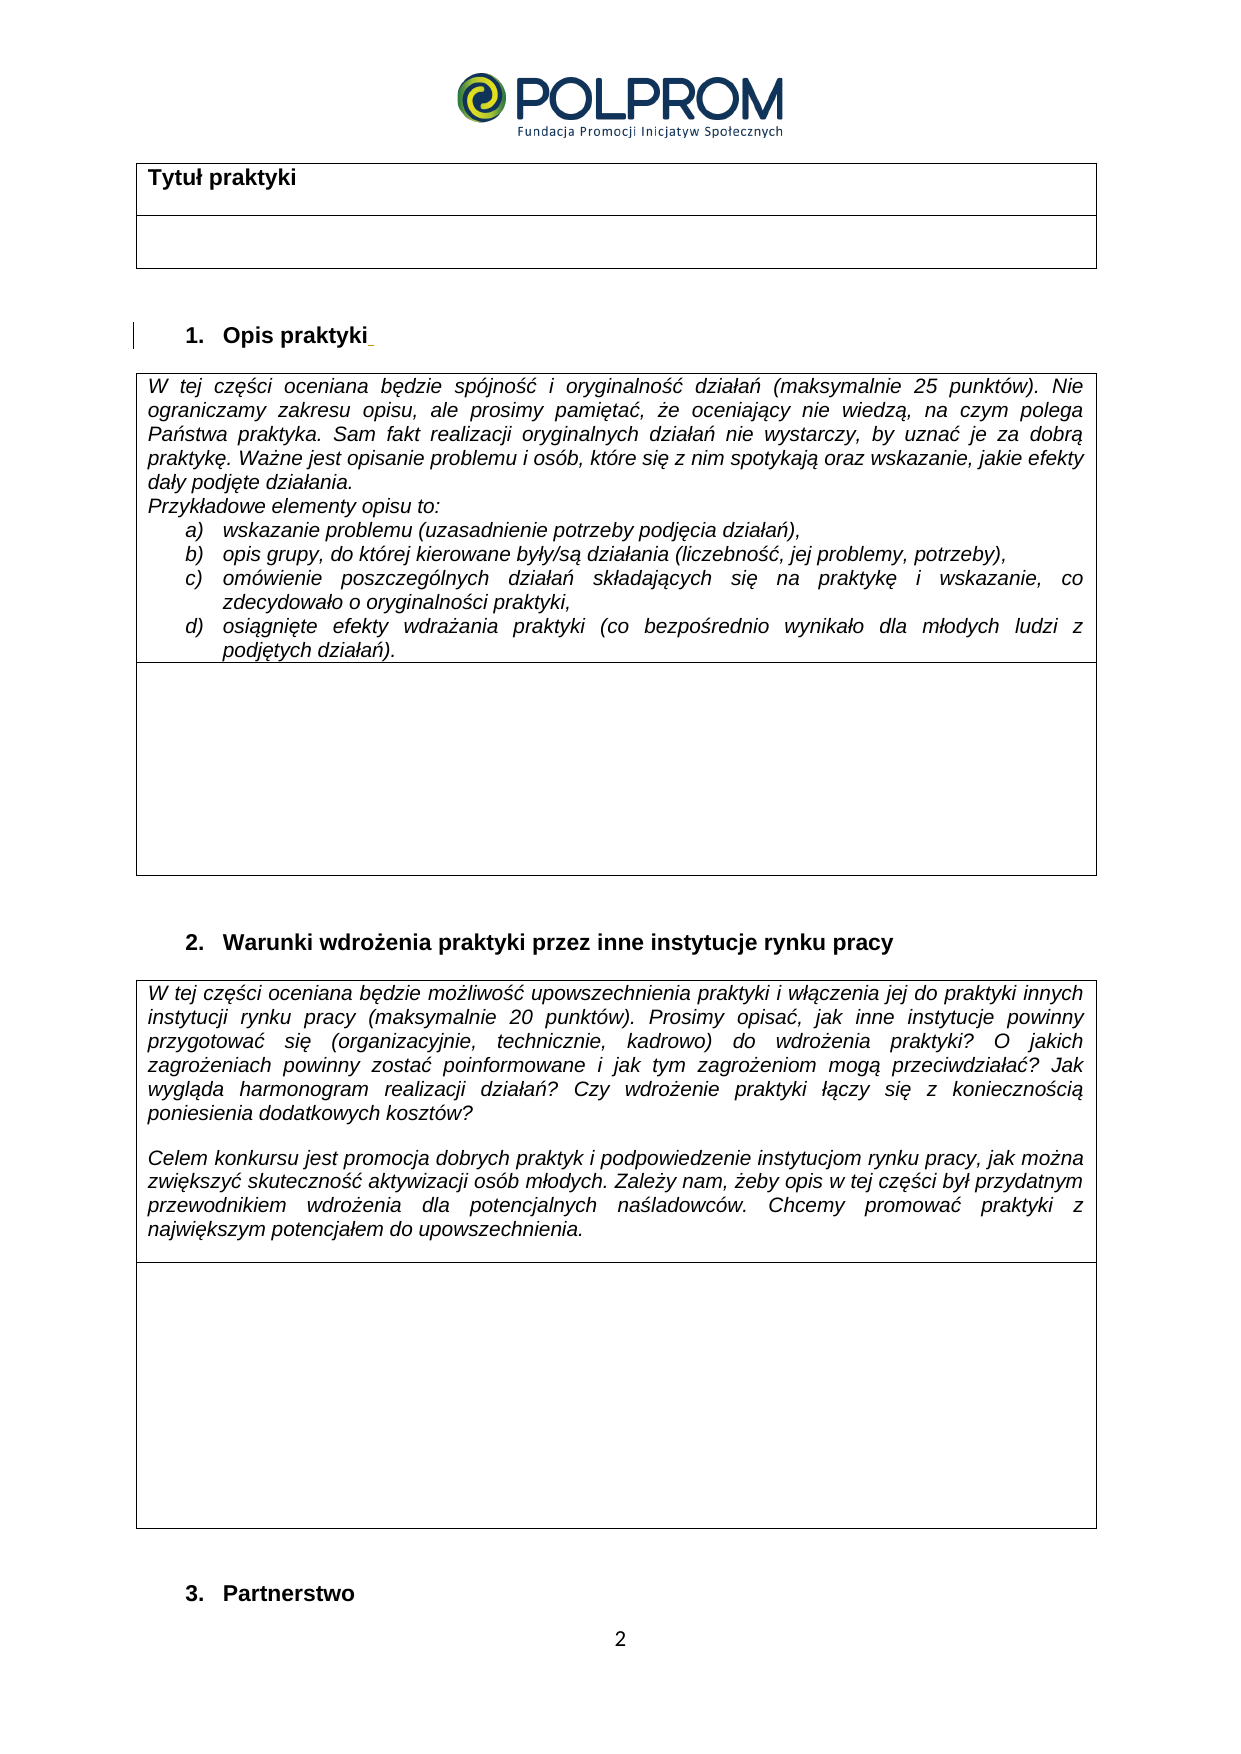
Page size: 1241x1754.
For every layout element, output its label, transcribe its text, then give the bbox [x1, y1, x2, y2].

table_cell [137, 663, 1096, 875]
picture [457, 73, 783, 138]
table_header W tej części oceniana będzie spójność i oryginalność działań (maksymalnie 25 punktów). Nie ograniczamy zakresu opisu, ale prosimy pamiętać, że oceniający nie wiedzą, na czym polega Państwa praktyka. Sam fakt realizacji oryginalnych działań nie wystarczy, by uznać je za dobrą praktykę. Ważne jest opisanie problemu i osób, które się z nim spotykają oraz wskazanie, jakie efekty dały podjęte działania. Przykładowe elementy opisu to: wskazanie problemu (uzasadnienie potrzeby podjęcia działań), opis grupy, do której kierowane były/są działania (liczebność, jej problemy, potrzeby), omówienie poszczególnych działań składających się na praktykę i wskazanie, co zdecydowało o oryginalności praktyki, osiągnięte efekty wdrażania praktyki (co bezpośrednio wynikało dla młodych ludzi z podjętych działań). [137, 374, 1096, 662]
list Warunki wdrożenia praktyki przez inne instytucje rynku pracy [185, 929, 1093, 955]
table_header Tytuł praktyki [137, 164, 1096, 214]
list Opis praktyki [185, 322, 1093, 349]
table_header W tej części oceniana będzie możliwość upowszechnienia praktyki i włączenia jej do praktyki innych instytucji rynku pracy (maksymalnie 20 punktów). Prosimy opisać, jak inne instytucje powinny przygotować się (organizacyjnie, technicznie, kadrowo) do wdrożenia praktyki? O jakich zagrożeniach powinny zostać poinformowane i jak tym zagrożeniom mogą przeciwdziałać? Jak wygląda harmonogram realizacji działań? Czy wdrożenie praktyki łączy się z koniecznością poniesienia dodatkowych kosztów? Celem konkursu jest promocja dobrych praktyk i podpowiedzenie instytucjom rynku pracy, jak można zwiększyć skuteczność aktywizacji osób młodych. Zależy nam, żeby opis w tej części był przydatnym przewodnikiem wdrożenia dla potencjalnych naśladowców. Chcemy promować praktyki z największym potencjałem do upowszechnienia. [137, 981, 1096, 1262]
table_cell [137, 1263, 1096, 1528]
table_cell [137, 216, 1096, 268]
list Partnerstwo [185, 1580, 1093, 1606]
